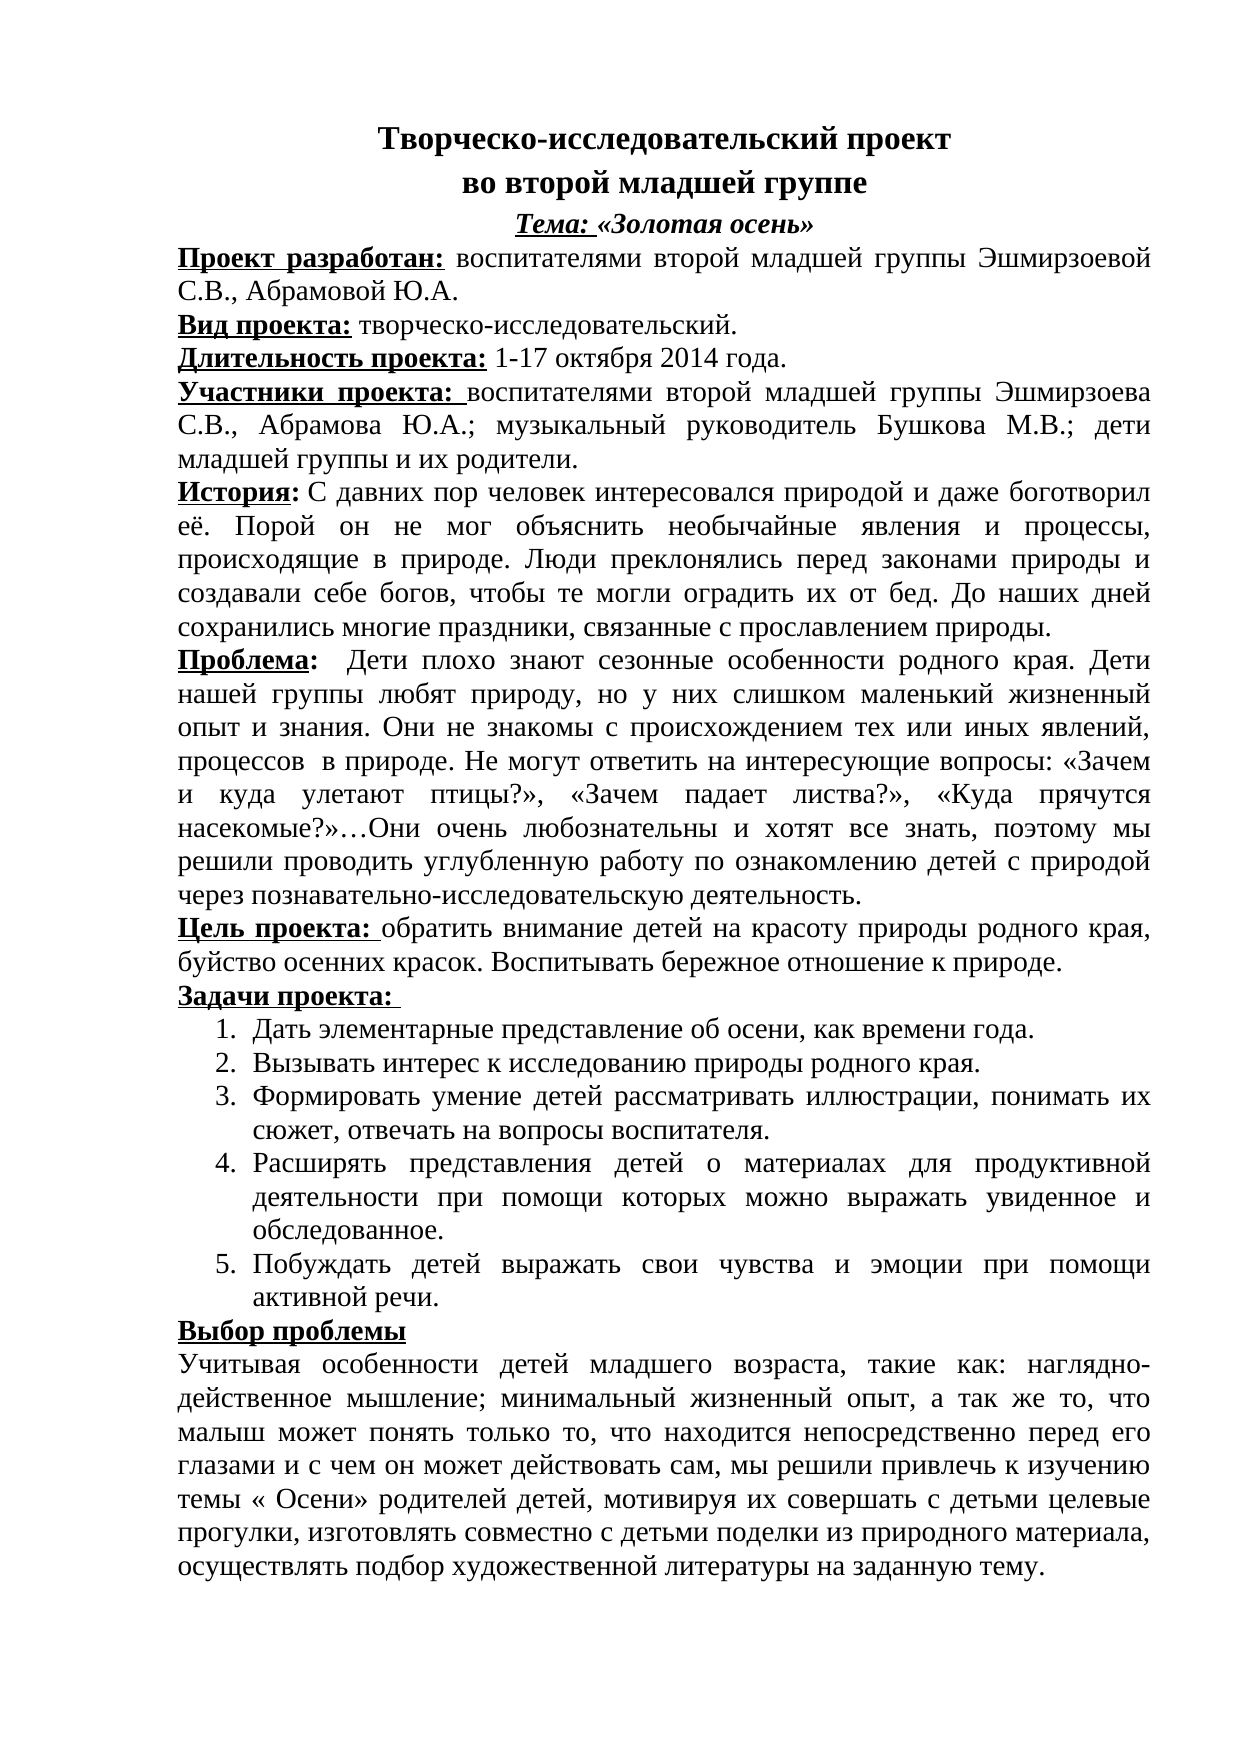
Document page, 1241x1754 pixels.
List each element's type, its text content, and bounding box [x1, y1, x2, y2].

text Тема: «Золотая осень» [177, 206, 1152, 240]
text Задачи проекта: [177, 978, 1152, 1011]
list Побуждать детей выражать свои чувства и эмоции при помощи активной речи. [215, 1246, 1152, 1313]
text Вид проекта: творческо-исследовательский. [177, 307, 1152, 340]
text Учитывая особенности детей младшего возраста, такие как: наглядно-действенное мышление; минимальный жизненный опыт, а так же то, что малыш может понять только то, что находится непосредственно перед его глазами и с чем он может действовать сам, мы решили привлечь к изучению темы « Осени» родителей детей, мотивируя их совершать с детьми целевые прогулки, изготовлять совместно с детьми поделки из природного материала, осуществлять подбор художественной литературы на заданную тему. [177, 1347, 1152, 1581]
text во второй младшей группе [177, 162, 1152, 201]
text Выбор проблемы [177, 1313, 1152, 1347]
text Проект разработан: воспитателями второй младшей группы Эшмирзоевой С.В., Абрамовой Ю.А. [177, 240, 1152, 307]
list Расширять представления детей о материалах для продуктивной деятельности при помощи которых можно выражать увиденное и обследованное. [215, 1145, 1152, 1246]
text Участники проекта: воспитателями второй младшей группы Эшмирзоева С.В., Абрамова Ю.А.; музыкальный руководитель Бушкова М.В.; дети младшей группы и их родители. [177, 374, 1152, 474]
text История: С давних пор человек интересовался природой и даже боготворил её. Порой он не мог объяснить необычайные явления и процессы, происходящие в природе. Люди преклонялись перед законами природы и создавали себе богов, чтобы те могли оградить их от бед. До наших дней сохранились многие праздники, связанные с прославлением природы. [177, 474, 1152, 642]
list Вызывать интерес к исследованию природы родного края. [215, 1045, 1152, 1078]
list Дать элементарные представление об осени, как времени года. [215, 1011, 1152, 1045]
text Цель проекта: обратить внимание детей на красоту природы родного края, буйство осенних красок. Воспитывать бережное отношение к природе. [177, 911, 1152, 978]
text Творческо-исследовательский проект [177, 118, 1152, 156]
text Проблема: Дети плохо знают сезонные особенности родного края. Дети нашей группы любят природу, но у них слишком маленький жизненный опыт и знания. Они не знакомы с происхождением тех или иных явлений, процессов в природе. Не могут ответить на интересующие вопросы: «Зачем и куда улетают птицы?», «Зачем падает листва?», «Куда прячутся насекомые?»…Они очень любознательны и хотят все знать, поэтому мы решили проводить углубленную работу по ознакомлению детей с природой через познавательно-исследовательскую деятельность. [177, 642, 1152, 911]
list Формировать умение детей рассматривать иллюстрации, понимать их сюжет, отвечать на вопросы воспитателя. [215, 1078, 1152, 1145]
text Длительность проекта: 1-17 октября 2014 года. [177, 340, 1152, 374]
